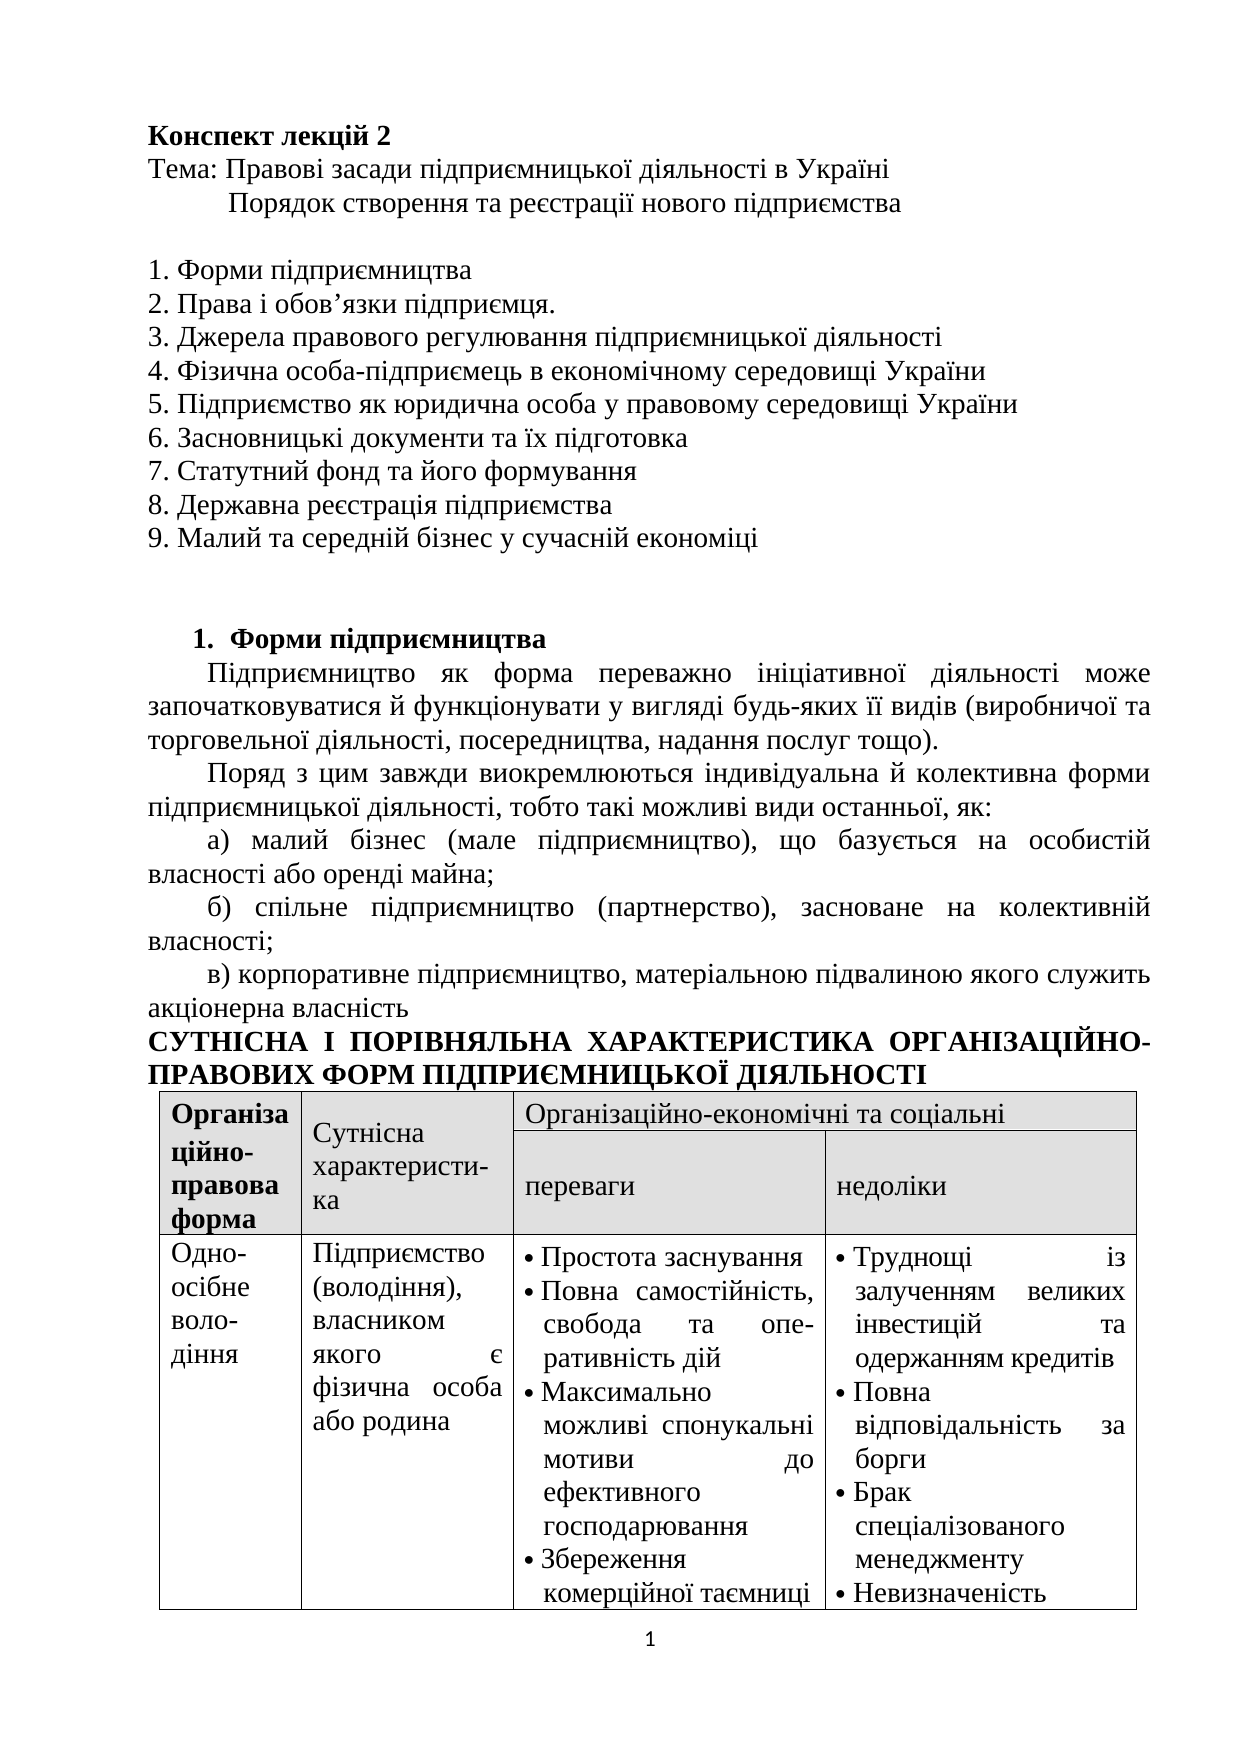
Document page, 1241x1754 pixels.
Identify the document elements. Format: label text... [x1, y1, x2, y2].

text 8. Державна реєстрація підприємства [148, 487, 1152, 521]
text 7. Статутний фонд та його формування [148, 453, 1152, 487]
text Порядок створення та реєстрації нового підприємства [148, 185, 1152, 219]
text 3. Джерела правового регулювання підприємницької діяльності [148, 319, 1152, 353]
text 5. Підприємство як юридична особа у правовому середовищі України [148, 386, 1152, 420]
text Конспект лекцій 2 [148, 118, 1152, 152]
text Тема: Правові засади підприємницької діяльності в Україні [148, 152, 1152, 185]
table_cell недоліки [826, 1131, 1136, 1234]
text Підприємництво як форма переважно ініціативної діяльності може започатковуватися й функціонувати у вигляді будь-яких її видів (виробничої та торговельної діяльності, посередництва, надання послуг тощо). [148, 655, 1152, 755]
text Поряд з цим завжди виокремлюються індивідуальна й колективна форми підприємницької діяльності, тобто такі можливі види останньої, як: [148, 755, 1152, 822]
table_cell переваги [514, 1131, 825, 1234]
table_header Сутнісна характеристи-ка [302, 1092, 513, 1234]
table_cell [826, 1235, 1136, 1608]
list Форми підприємництва [192, 621, 1152, 655]
text б) спільне підприємництво (партнерство), засноване на колективній власності; [148, 889, 1152, 957]
text 6. Засновницькі документи та їх підготовка [148, 420, 1152, 453]
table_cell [514, 1235, 825, 1608]
table_header Організа ційно-правова форма [160, 1092, 301, 1234]
text 2. Права і обов’язки підприємця. [148, 286, 1152, 319]
table_header Організаційно-економічні та соціальні [514, 1092, 1136, 1129]
list 1. Форми підприємництва [148, 252, 1152, 286]
text 4. Фізична особа-підприємець в економічному середовищі України [148, 353, 1152, 386]
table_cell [160, 1235, 301, 1608]
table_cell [302, 1235, 513, 1608]
text а) малий бізнес (мале підприємництво), що базується на особистій власності або оренді майна; [148, 822, 1152, 889]
subtitle СУТНІСНА І ПОРІВНЯЛЬНА ХАРАКТЕРИСТИКА ОРГАНІЗАЦІЙНО-ПРАВОВИХ ФОРМ ПІДПРИЄМНИЦЬКОЇ ДІЯЛЬНОСТІ [148, 1024, 1152, 1091]
text 9. Малий та середній бізнес у сучасній економіці [148, 521, 1152, 554]
text в) корпоративне підприємництво, матеріальною підвалиною якого служить акціонерна власність [148, 957, 1152, 1024]
